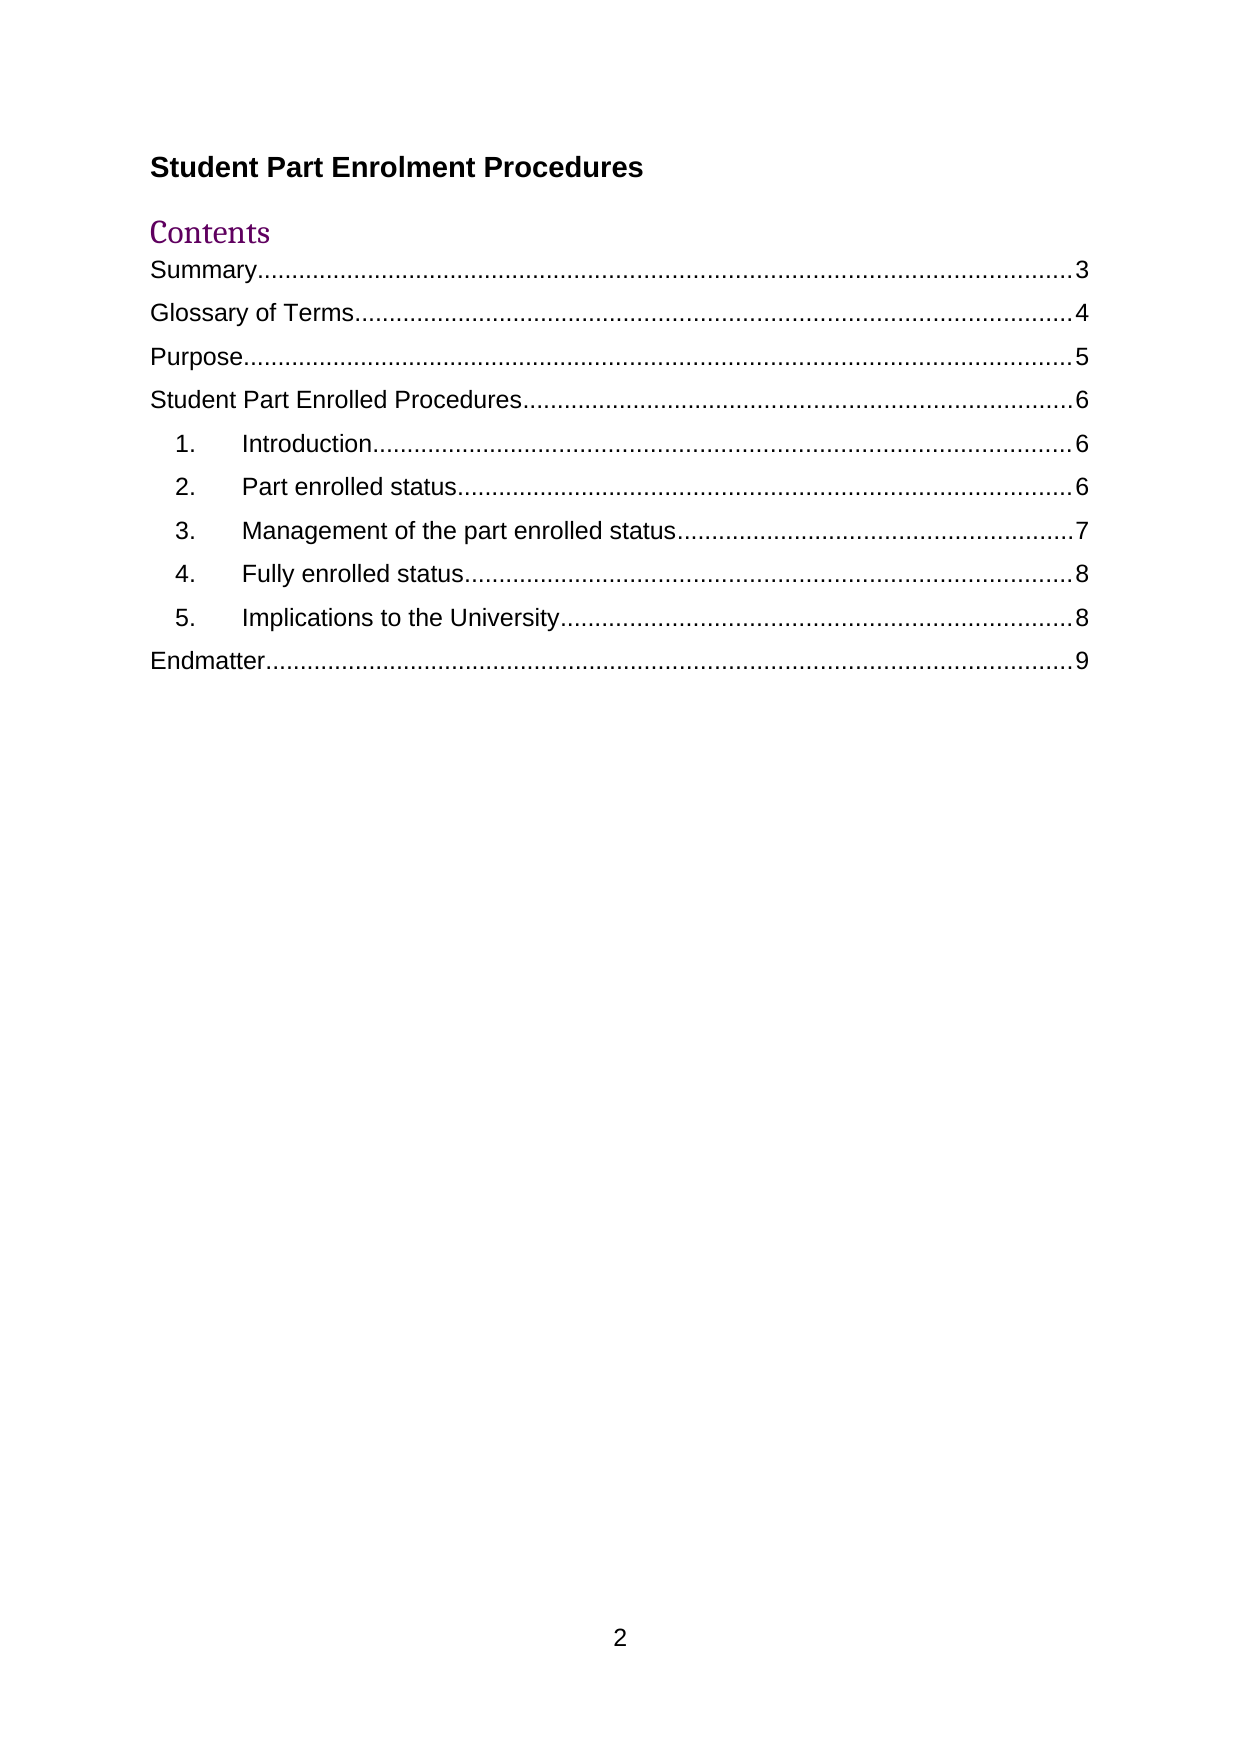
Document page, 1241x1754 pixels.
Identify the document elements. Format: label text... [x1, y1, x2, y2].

text Student Part Enrolment Procedures [150, 150, 1090, 183]
